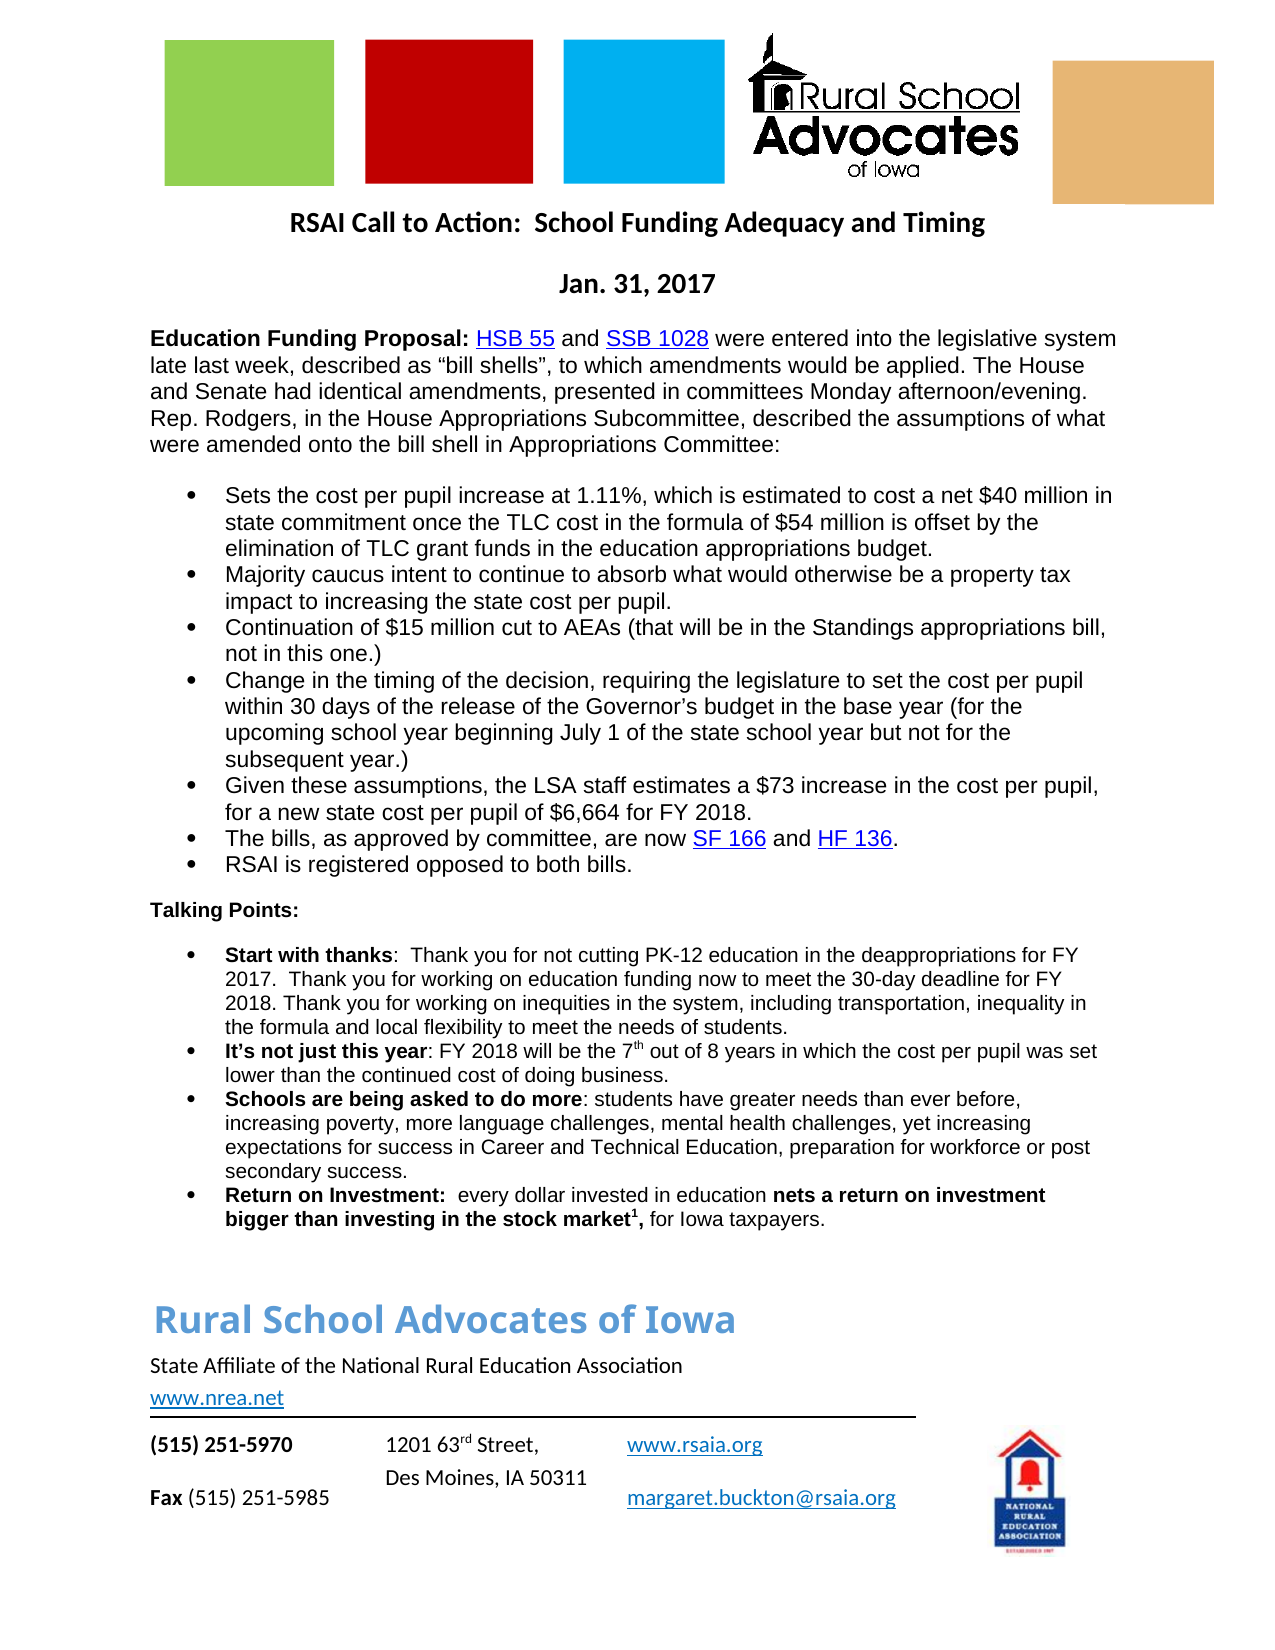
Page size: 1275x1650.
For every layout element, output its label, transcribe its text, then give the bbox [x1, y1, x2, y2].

list It’s not just this year: FY 2018 will be the 7th out of 8 years in which the cost per pupil was set lower than the continued cost of doing business. [187, 1038, 1106, 1086]
list RSAI is registered opposed to both bills. [187, 851, 1125, 877]
text Talking Points: [150, 898, 1106, 922]
text RSAI Call to Action: School Funding Adequacy and Timing [150, 204, 1125, 240]
list Sets the cost per pupil increase at 1.11%, which is estimated to cost a net $40 million in state commitment once the TLC cost in the formula of $54 million is offset by the elimination of TLC grant funds in the education appropriations budget. [187, 482, 1125, 561]
text Education Funding Proposal: HSB 55 and SSB 1028 were entered into the legislative system late last week, described as “bill shells”, to which amendments would be applied. The House and Senate had identical amendments, presented in committees Monday afternoon/evening. Rep. Rodgers, in the House Appropriations Subcommittee, described the assumptions of what were amended onto the bill shell in Appropriations Committee: [150, 325, 1125, 457]
list Continuation of $15 million cut to AEAs (that will be in the Standings appropriations bill, not in this one.) [187, 614, 1125, 667]
list Change in the timing of the decision, requiring the legislature to set the cost per pupil within 30 days of the release of the Governor’s budget in the base year (for the upcoming school year beginning July 1 of the state school year but not for the subsequent year.) [187, 667, 1125, 772]
text Jan. 31, 2017 [150, 265, 1125, 300]
picture [987, 1421, 1077, 1560]
picture [738, 19, 1031, 193]
list Majority caucus intent to continue to absorb what would otherwise be a property tax impact to increasing the state cost per pupil. [187, 561, 1125, 614]
list Return on Investment: every dollar invested in education nets a return on investment bigger than investing in the stock market1, for Iowa taxpayers. [187, 1182, 1106, 1230]
list Schools are being asked to do more: students have greater needs than ever before, increasing poverty, more language challenges, mental health challenges, yet increasing expectations for success in Career and Technical Education, preparation for workforce or post secondary success. [187, 1086, 1106, 1182]
list The bills, as approved by committee, are now SF 166 and HF 136. [187, 825, 1125, 851]
list Given these assumptions, the LSA staff estimates a $73 increase in the cost per pupil, for a new state cost per pupil of $6,664 for FY 2018. [187, 772, 1125, 825]
list Start with thanks: Thank you for not cutting PK-12 education in the deappropriations for FY 2017. Thank you for working on education funding now to meet the 30-day deadline for FY 2018. Thank you for working on inequities in the system, including transportation, inequality in the formula and local flexibility to meet the needs of students. [187, 942, 1106, 1038]
